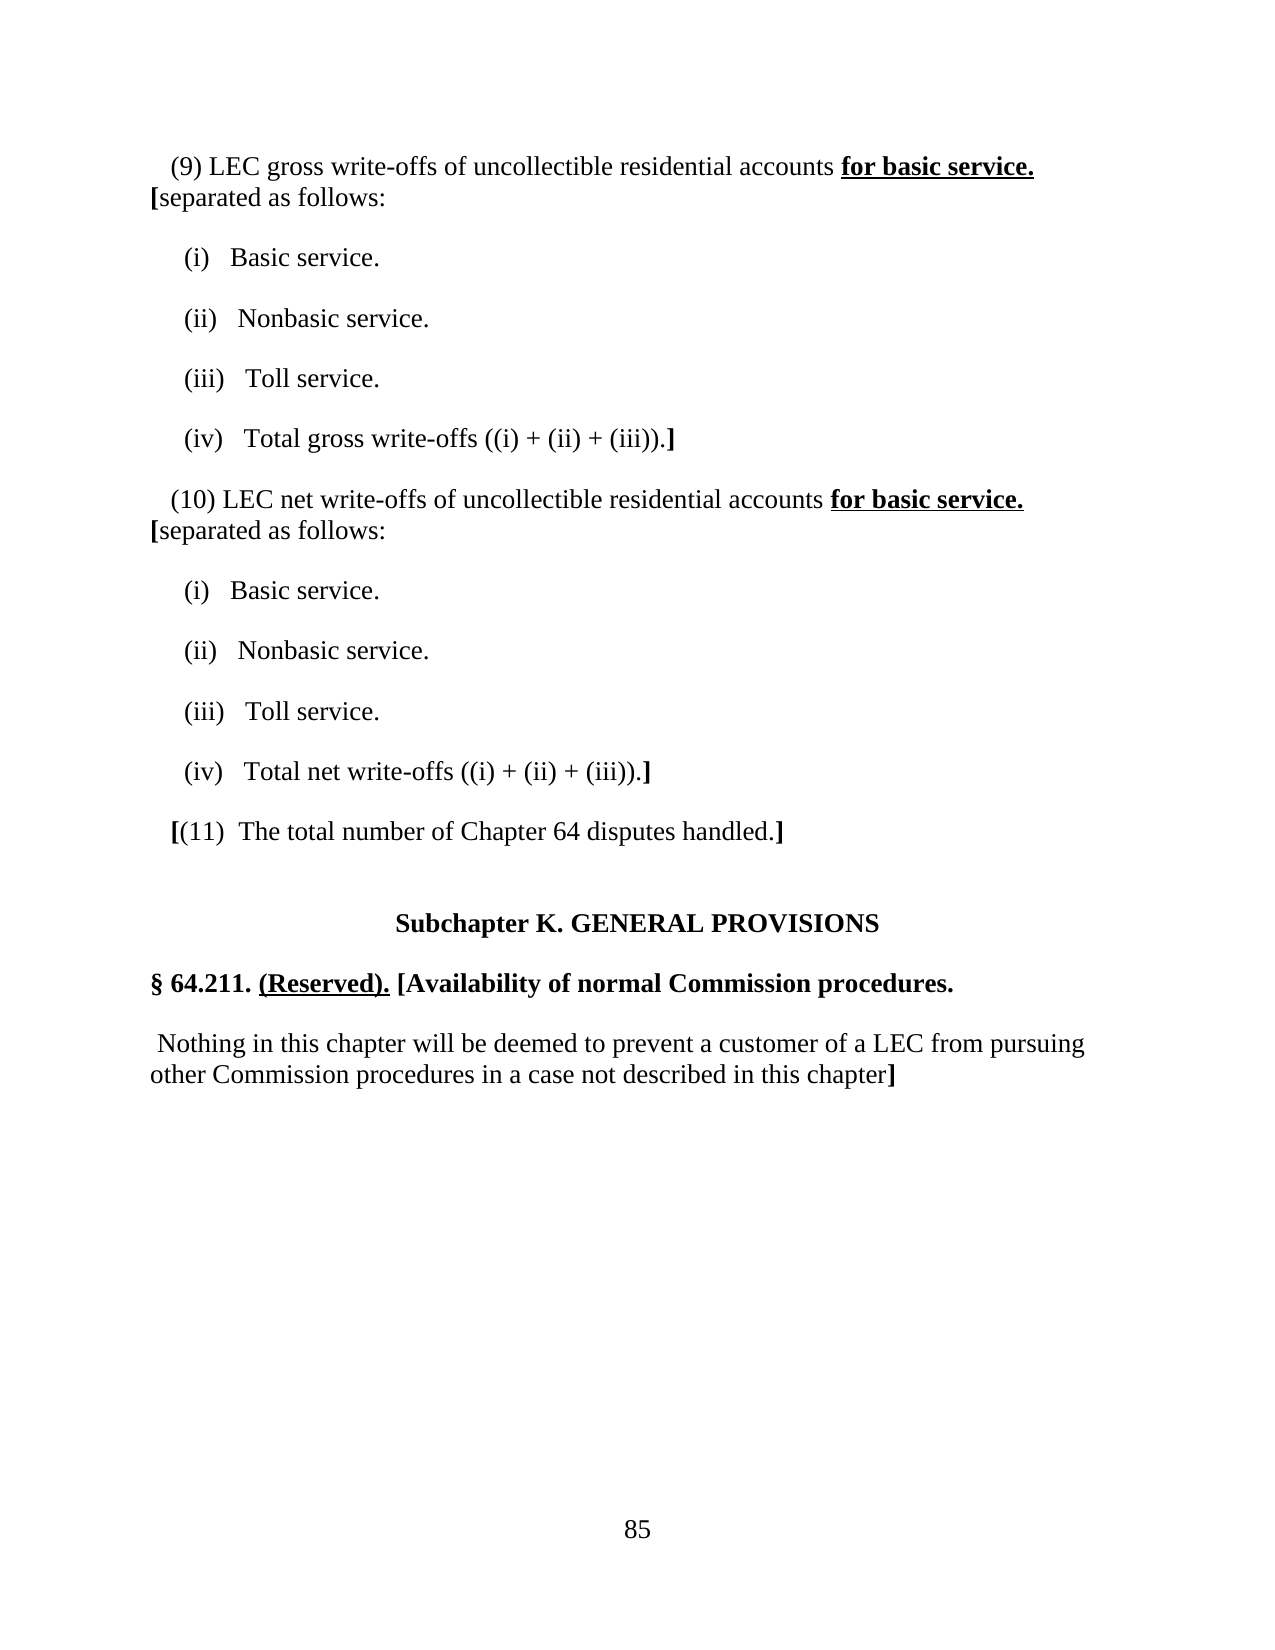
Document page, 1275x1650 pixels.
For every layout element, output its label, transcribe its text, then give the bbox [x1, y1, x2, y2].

text (i) Basic service. [150, 241, 1125, 273]
text Nothing in this chapter will be deemed to prevent a customer of a LEC from pursuing other Commission procedures in a case not described in this chapter] [150, 1027, 1125, 1090]
text (iv) Total gross write-offs ((i) + (ii) + (iii)).] [150, 422, 1125, 453]
text (10) LEC net write-offs of uncollectible residential accounts for basic service. [separated as follows: [150, 483, 1125, 545]
text [(11) The total number of Chapter 64 disputes handled.] [150, 815, 1125, 847]
text (iii) Toll service. [150, 362, 1125, 393]
text (ii) Nonbasic service. [150, 634, 1125, 666]
text § 64.211. (Reserved). [Availability of normal Commission procedures. [150, 967, 1125, 998]
text (iv) Total net write-offs ((i) + (ii) + (iii)).] [150, 755, 1125, 786]
text (ii) Nonbasic service. [150, 302, 1125, 333]
text (iii) Toll service. [150, 695, 1125, 726]
text Subchapter K. GENERAL PROVISIONS [150, 907, 1125, 938]
text (9) LEC gross write-offs of uncollectible residential accounts for basic service. [separated as follows: [150, 150, 1125, 212]
text (i) Basic service. [150, 574, 1125, 605]
